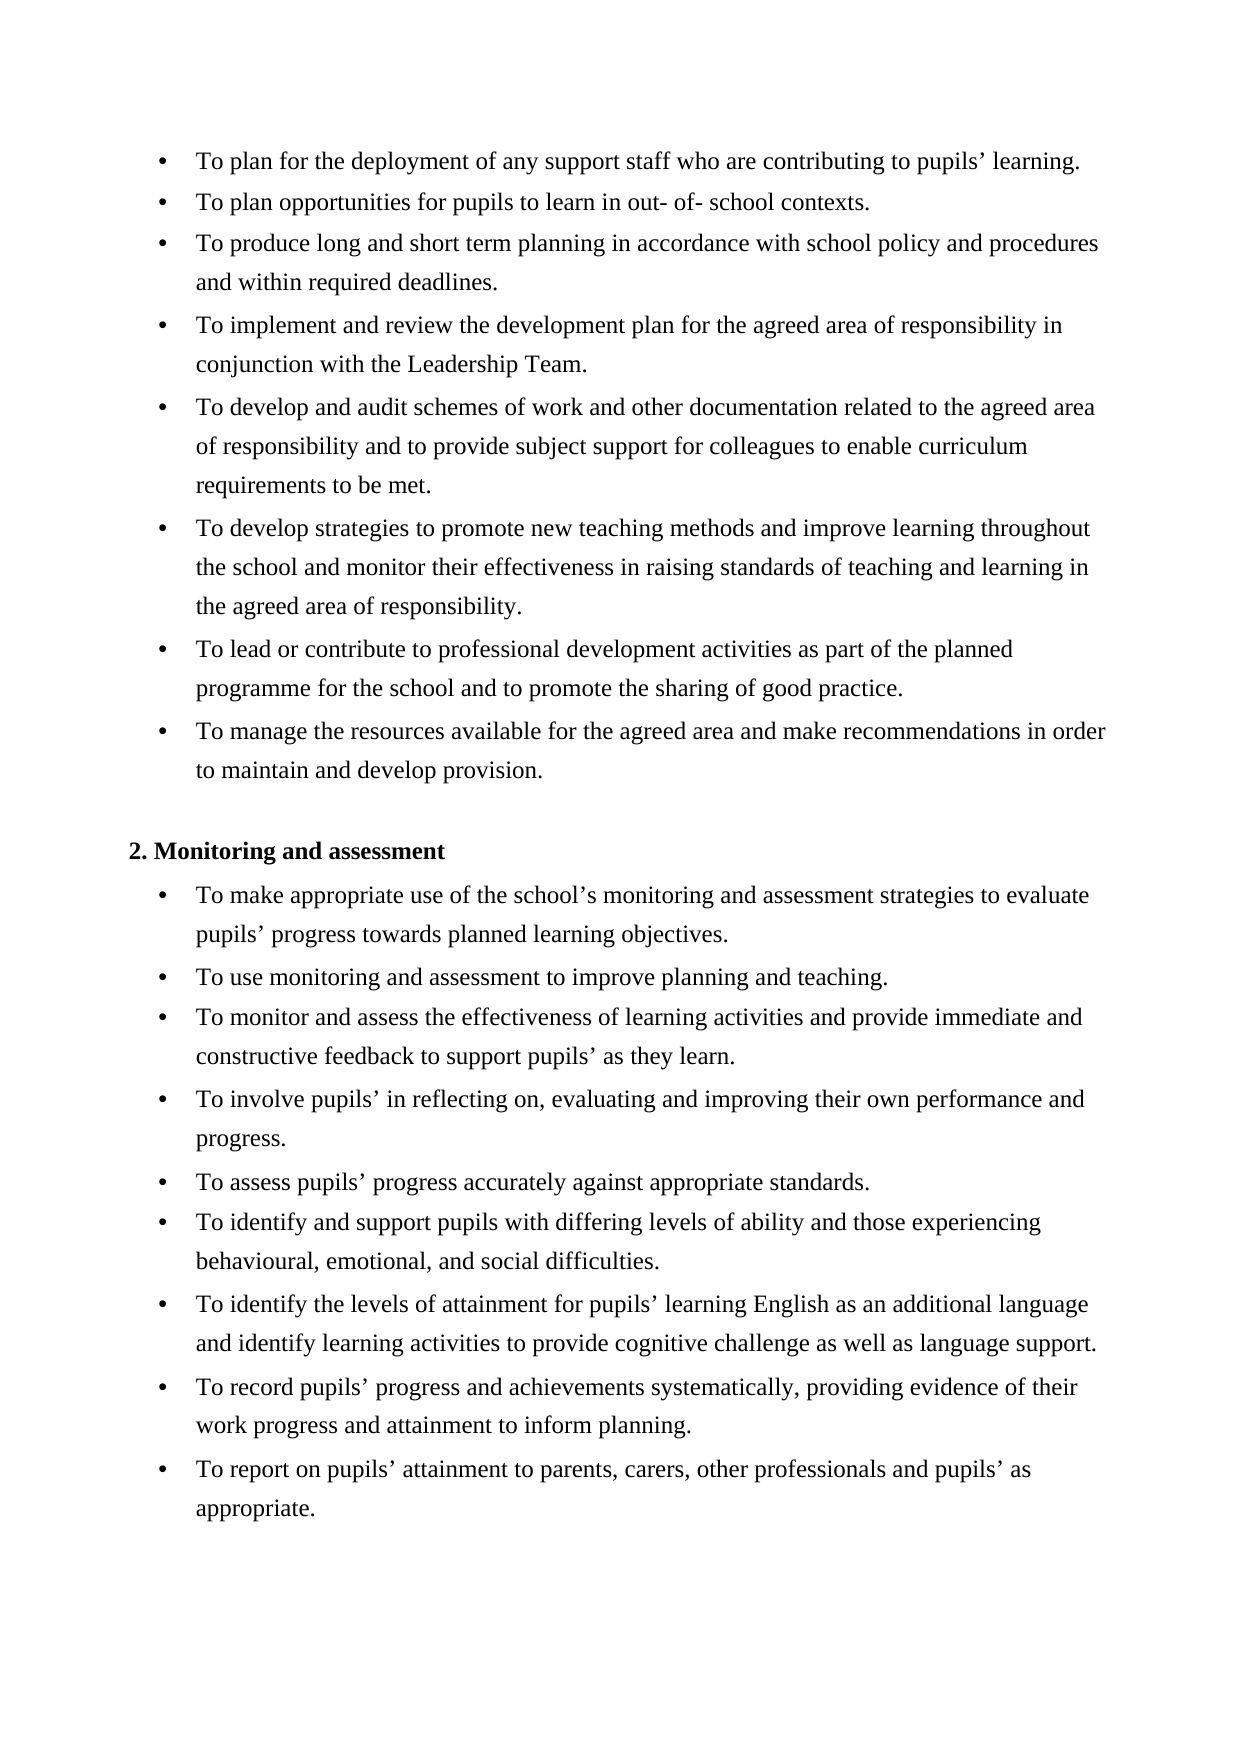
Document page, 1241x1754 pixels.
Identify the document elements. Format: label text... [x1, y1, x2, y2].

list To involve pupils’ in reflecting on, evaluating and improving their own performance and progress. [158, 1084, 1111, 1152]
list To produce long and short term planning in accordance with school policy and procedures and within required deadlines. [158, 228, 1111, 296]
list To make appropriate use of the school’s monitoring and assessment strategies to evaluate pupils’ progress towards planned learning objectives. [158, 879, 1111, 947]
list To assess pupils’ progress accurately against appropriate standards. [158, 1166, 1111, 1195]
list To implement and review the development plan for the agreed area of responsibility in conjunction with the Leadership Team. [158, 310, 1111, 378]
list To develop strategies to promote new teaching methods and improve learning throughout the school and monitor their effectiveness in raising standards of teaching and learning in the agreed area of responsibility. [158, 513, 1111, 620]
subtitle 2. Monitoring and assessment [128, 836, 1111, 865]
list To monitor and assess the effectiveness of learning activities and provide immediate and constructive feedback to support pupils’ as they learn. [158, 1002, 1111, 1070]
list To identify and support pupils with differing levels of ability and those experiencing behavioural, emotional, and social difficulties. [158, 1207, 1111, 1275]
list To identify the levels of attainment for pupils’ learning English as an additional language and identify learning activities to provide cognitive challenge as well as language support. [158, 1289, 1111, 1357]
list To plan for the deployment of any support staff who are contributing to pupils’ learning. [158, 146, 1111, 175]
list To lead or contribute to professional development activities as part of the planned programme for the school and to promote the sharing of good practice. [158, 634, 1111, 702]
list To develop and audit schemes of work and other documentation related to the agreed area of responsibility and to provide subject support for colleagues to enable curriculum requirements to be met. [158, 392, 1111, 499]
list To plan opportunities for pupils to learn in out- of- school contexts. [158, 187, 1111, 216]
list To use monitoring and assessment to improve planning and teaching. [158, 962, 1111, 991]
list To report on pupils’ attainment to parents, carers, other professionals and pupils’ as appropriate. [158, 1453, 1111, 1521]
list To record pupils’ progress and achievements systematically, providing evidence of their work progress and attainment to inform planning. [158, 1371, 1111, 1439]
list To manage the resources available for the agreed area and make recommendations in order to maintain and develop provision. [158, 716, 1111, 784]
